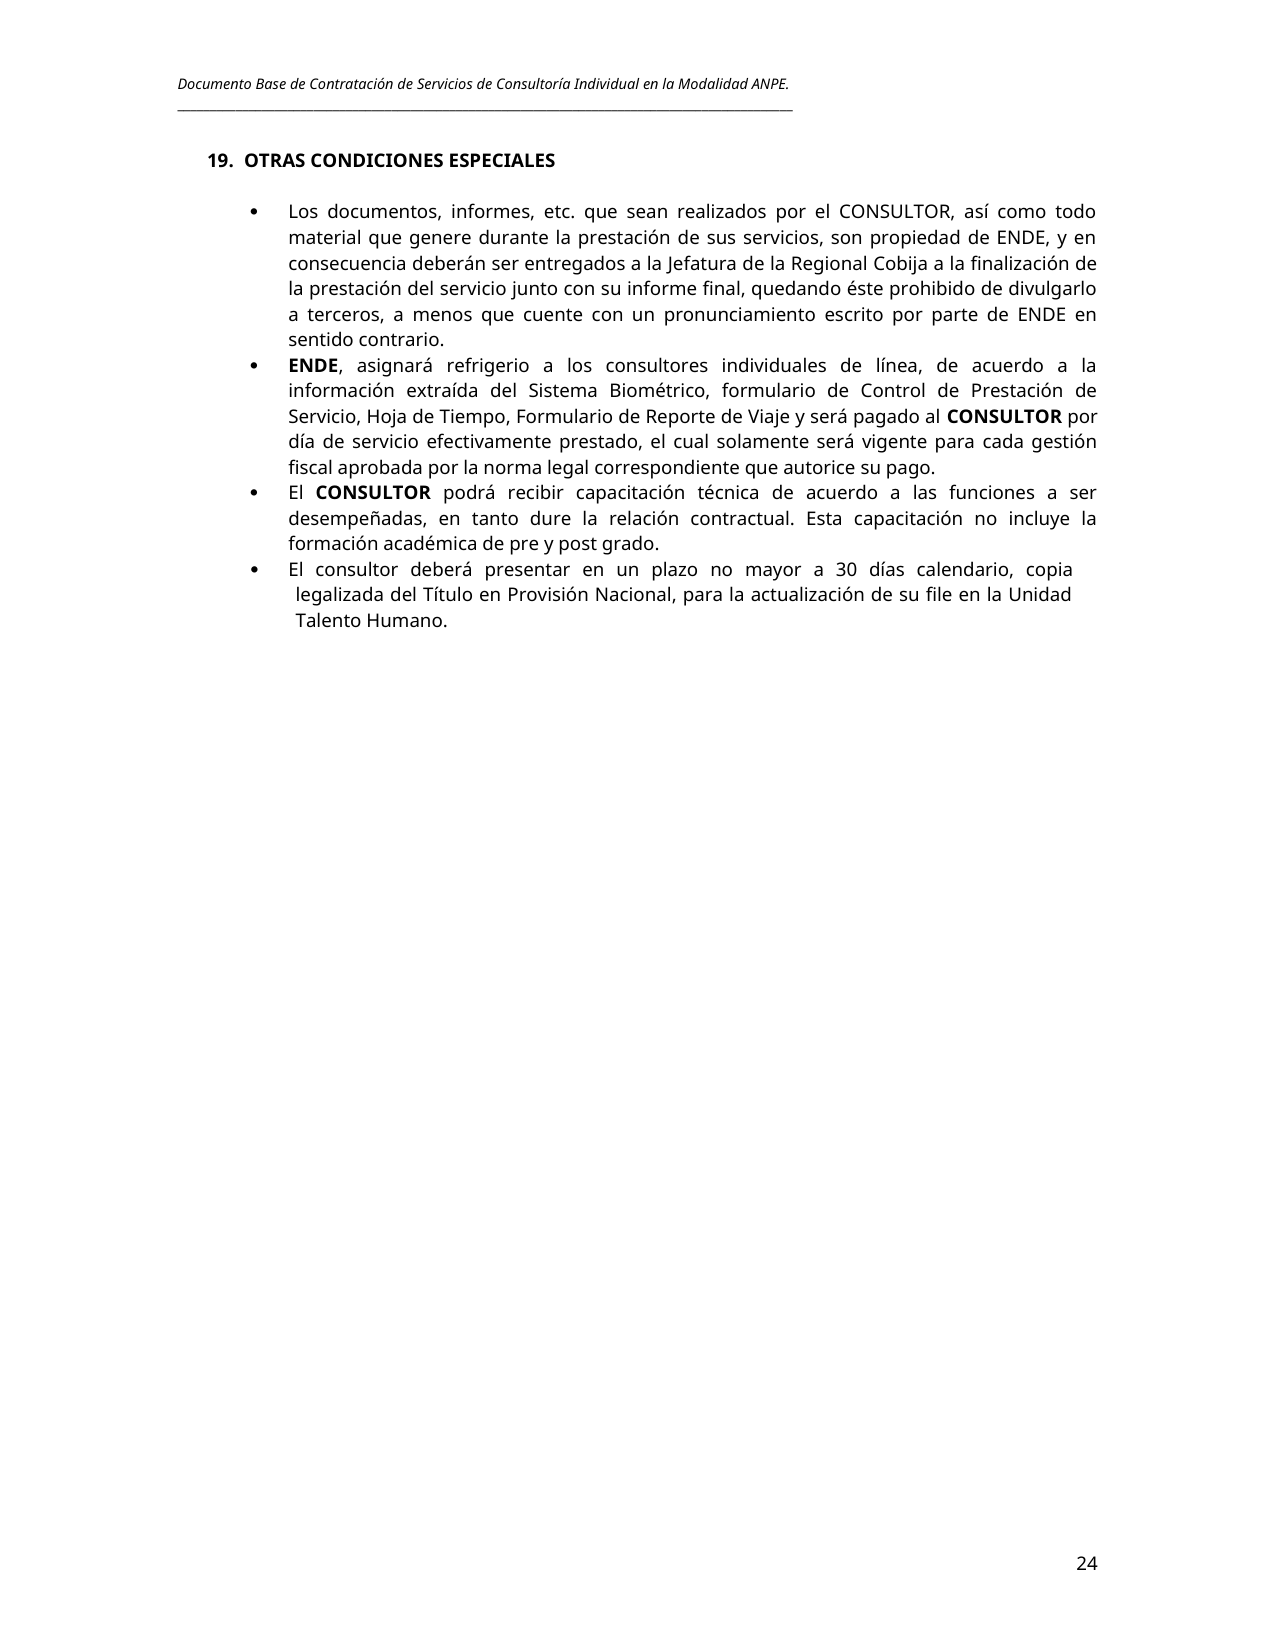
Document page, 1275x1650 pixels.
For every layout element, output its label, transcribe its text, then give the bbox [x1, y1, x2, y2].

list Los documentos, informes, etc. que sean realizados por el CONSULTOR, así como todo material que genere durante la prestación de sus servicios, son propiedad de ENDE, y en consecuencia deberán ser entregados a la Jefatura de la Regional Cobija a la finalización de la prestación del servicio junto con su informe final, quedando éste prohibido de divulgarlo a terceros, a menos que cuente con un pronunciamiento escrito por parte de ENDE en sentido contrario. [251, 199, 1098, 352]
list ENDE, asignará refrigerio a los consultores individuales de línea, de acuerdo a la información extraída del Sistema Biométrico, formulario de Control de Prestación de Servicio, Hoja de Tiempo, Formulario de Reporte de Viaje y será pagado al CONSULTOR por día de servicio efectivamente prestado, el cual solamente será vigente para cada gestión fiscal aprobada por la norma legal correspondiente que autorice su pago. [251, 352, 1098, 479]
list El consultor deberá presentar en un plazo no mayor a 30 días calendario, copia legalizada del Título en Provisión Nacional, para la actualización de su file en la Unidad Talento Humano. [251, 556, 1074, 633]
list El CONSULTOR podrá recibir capacitación técnica de acuerdo a las funciones a ser desempeñadas, en tanto dure la relación contractual. Esta capacitación no incluye la formación académica de pre y post grado. [251, 479, 1098, 556]
list OTRAS CONDICIONES ESPECIALES [207, 148, 1098, 173]
